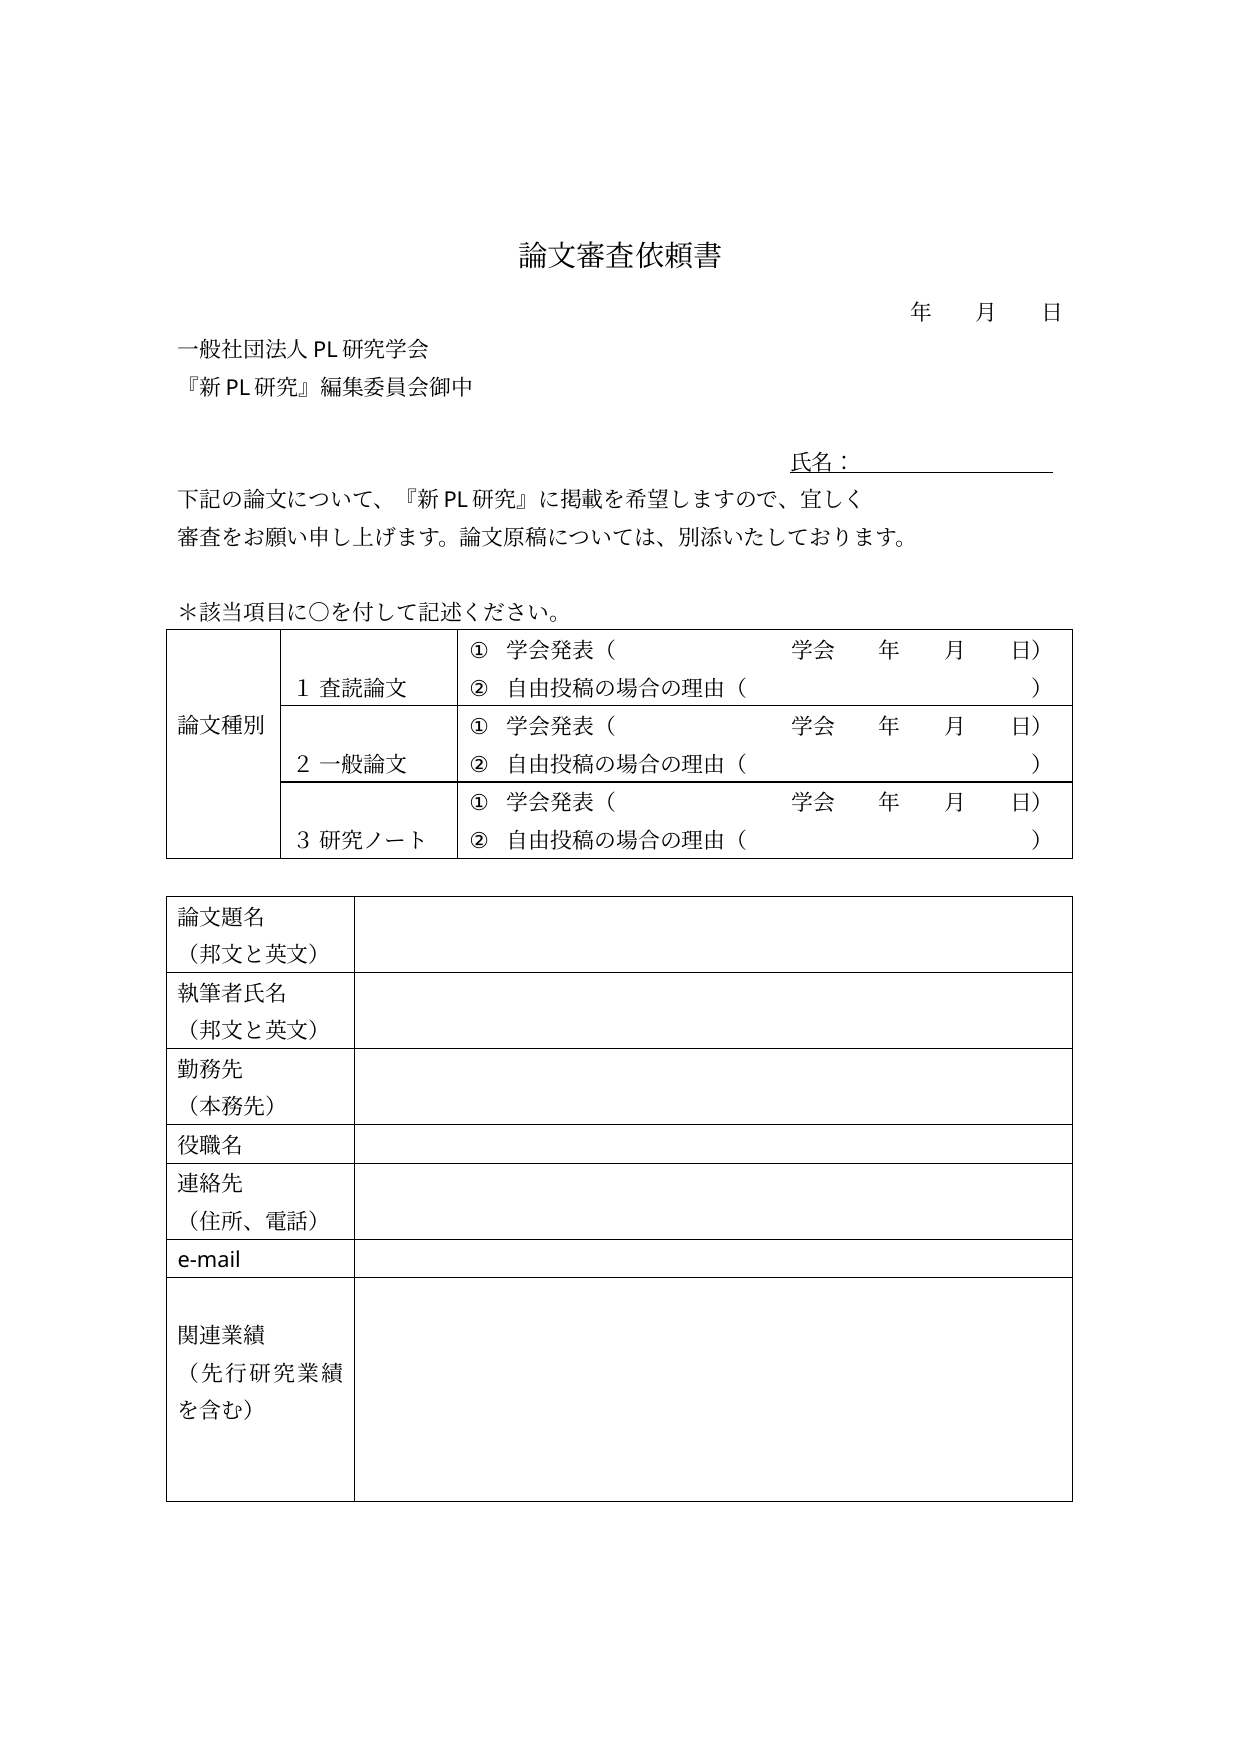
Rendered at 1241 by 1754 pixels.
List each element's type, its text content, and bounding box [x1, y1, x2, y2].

table_cell 執筆者氏名 （邦文と英文） [167, 973, 354, 1048]
table_cell 関連業績 （先行研究業績を含む） [167, 1278, 354, 1501]
table_cell ２ 一般論文 [281, 706, 457, 781]
table_cell [355, 1049, 1072, 1124]
table_cell 連絡先 （住所、電話） [167, 1164, 354, 1239]
table_header 学会発表（ 学会 年 月 日） 自由投稿の場合の理由（ ） [458, 630, 1072, 705]
table_cell e-mail [167, 1240, 354, 1277]
text ＊該当項目に○を付して記述ください。 [177, 592, 1063, 629]
table_header 論文種別 [167, 630, 280, 857]
table_cell [355, 1125, 1072, 1163]
table_header 論文題名 （邦文と英文） [167, 897, 354, 972]
table_cell [355, 1164, 1072, 1239]
text 審査をお願い申し上げます。論文原稿については、別添いたしております。 [177, 517, 1063, 554]
text 氏名： [177, 442, 1063, 479]
text 年 月 日 [177, 292, 1063, 329]
table_cell [355, 1278, 1072, 1501]
table_header [355, 897, 1072, 972]
text 一般社団法人PL研究学会 [177, 329, 1063, 367]
table_cell ３ 研究ノート [281, 783, 457, 857]
table_cell [355, 1240, 1072, 1277]
table_cell 勤務先 （本務先） [167, 1049, 354, 1124]
table_cell 学会発表（ 学会 年 月 日） 自由投稿の場合の理由（ ） [458, 783, 1072, 857]
table_cell [355, 973, 1072, 1048]
table_header １ 査読論文 [281, 630, 457, 705]
table_cell 学会発表（ 学会 年 月 日） 自由投稿の場合の理由（ ） [458, 706, 1072, 781]
text 下記の論文について、『新PL研究』に掲載を希望しますので、宜しく [177, 479, 1063, 517]
table_cell 役職名 [167, 1125, 354, 1163]
text 『新PL研究』編集委員会御中 [177, 367, 1063, 404]
text 論文審査依頼書 [177, 217, 1063, 292]
